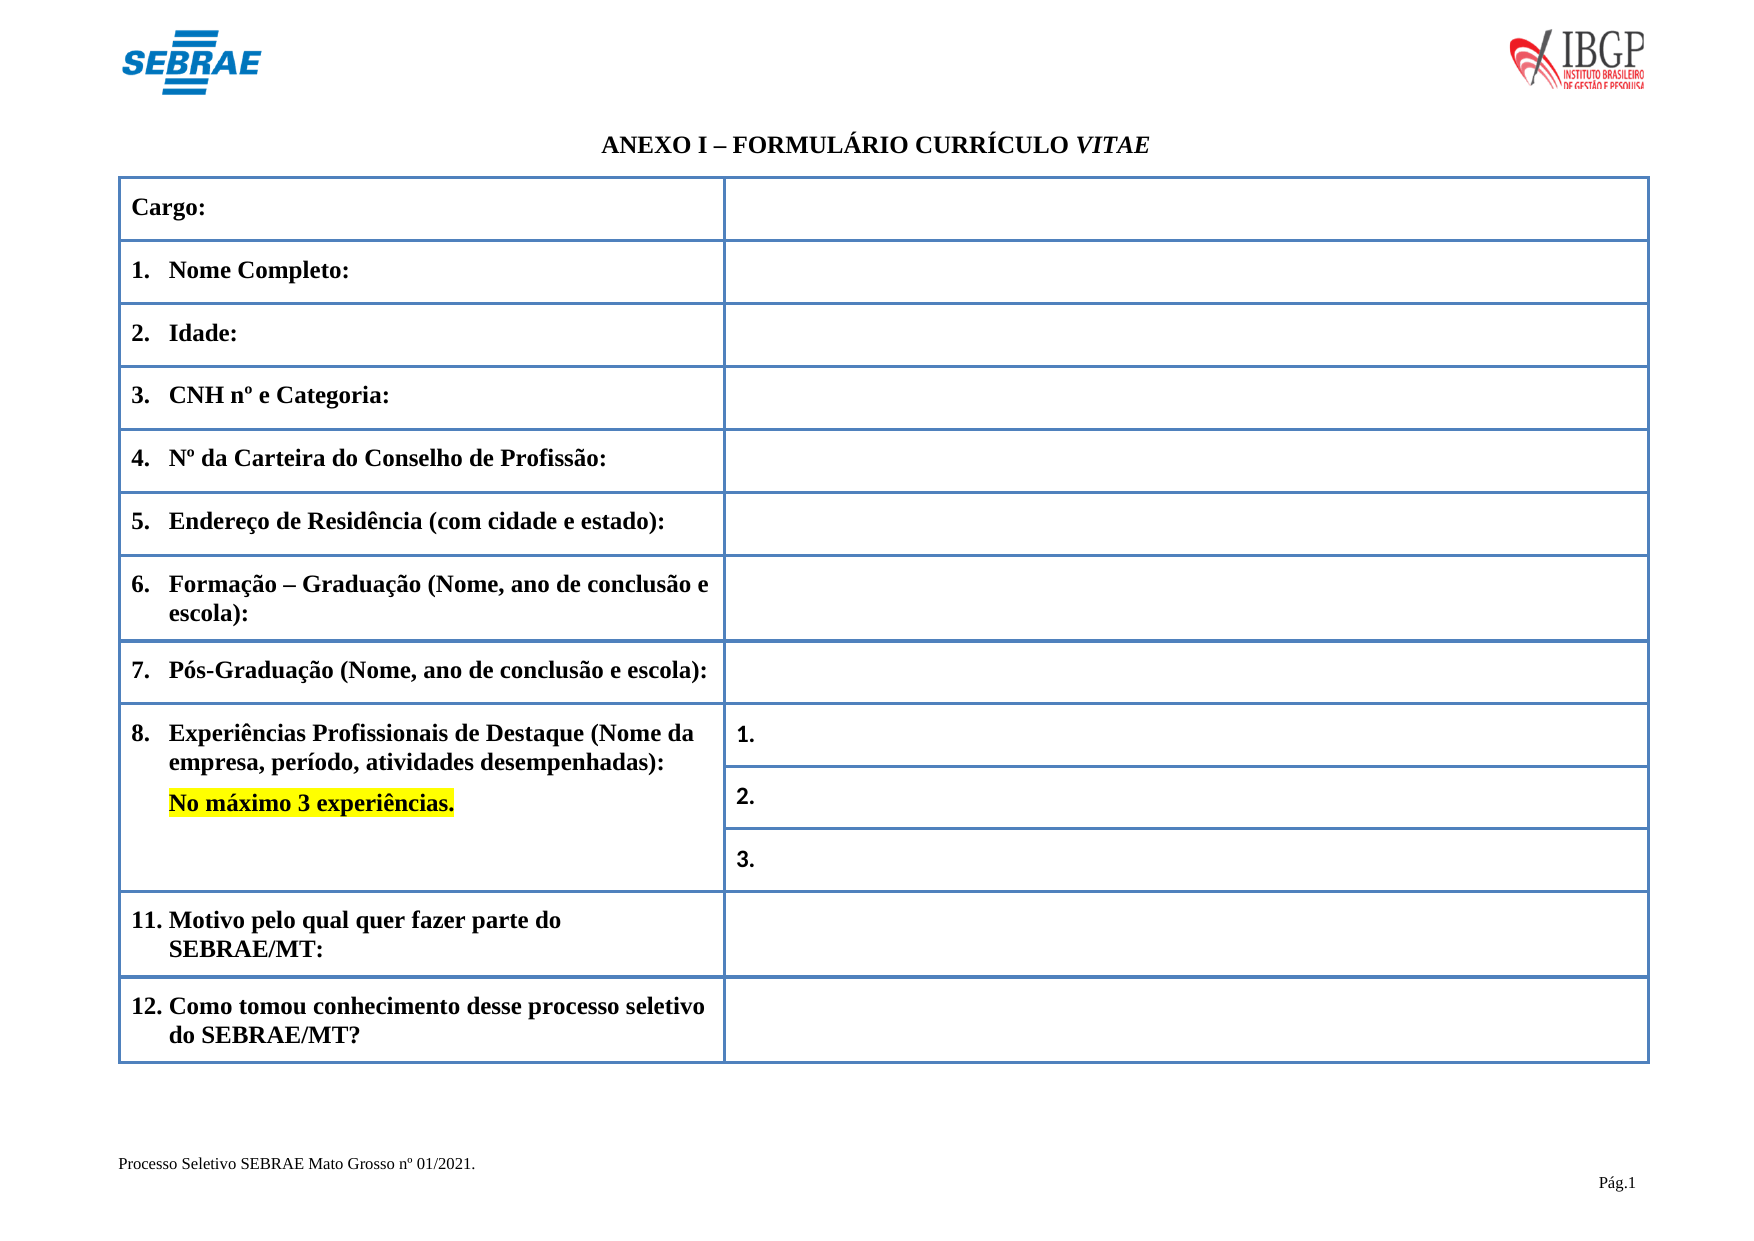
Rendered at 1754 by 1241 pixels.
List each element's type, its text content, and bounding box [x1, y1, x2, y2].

table_cell Experiências Profissionais de Destaque (Nome da empresa, período, atividades desempenhadas): No máximo 3 experiências. [121, 705, 723, 890]
text ANEXO I – FORMULÁRIO CURRÍCULO VITAE [118, 131, 1636, 159]
table_cell Formação – Graduação (Nome, ano de conclusão e escola): [121, 557, 723, 639]
table_cell 2. [726, 768, 1647, 827]
table_cell CNH nº e Categoria: [121, 368, 723, 428]
table_cell [726, 242, 1647, 302]
table_header [726, 179, 1647, 239]
table_cell 1. [726, 705, 1647, 765]
table_cell Nº da Carteira do Conselho de Profissão: [121, 431, 723, 491]
table_cell Como tomou conhecimento desse processo seletivo do SEBRAE/MT? [121, 979, 723, 1061]
table_cell [726, 893, 1647, 975]
table_cell [726, 643, 1647, 702]
table_cell Endereço de Residência (com cidade e estado): [121, 494, 723, 554]
table_cell [726, 557, 1647, 639]
table_cell Nome Completo: [121, 242, 723, 302]
table_cell [726, 494, 1647, 554]
table_cell 3. [726, 830, 1647, 890]
table_cell [726, 979, 1647, 1061]
table_cell [726, 305, 1647, 365]
table_header Cargo: [121, 179, 723, 239]
picture [116, 22, 264, 98]
table_cell [726, 368, 1647, 428]
picture [1509, 29, 1643, 89]
table_cell [726, 431, 1647, 491]
table_cell Idade: [121, 305, 723, 365]
table_cell Motivo pelo qual quer fazer parte do SEBRAE/MT: [121, 893, 723, 975]
table_cell Pós-Graduação (Nome, ano de conclusão e escola): [121, 643, 723, 702]
